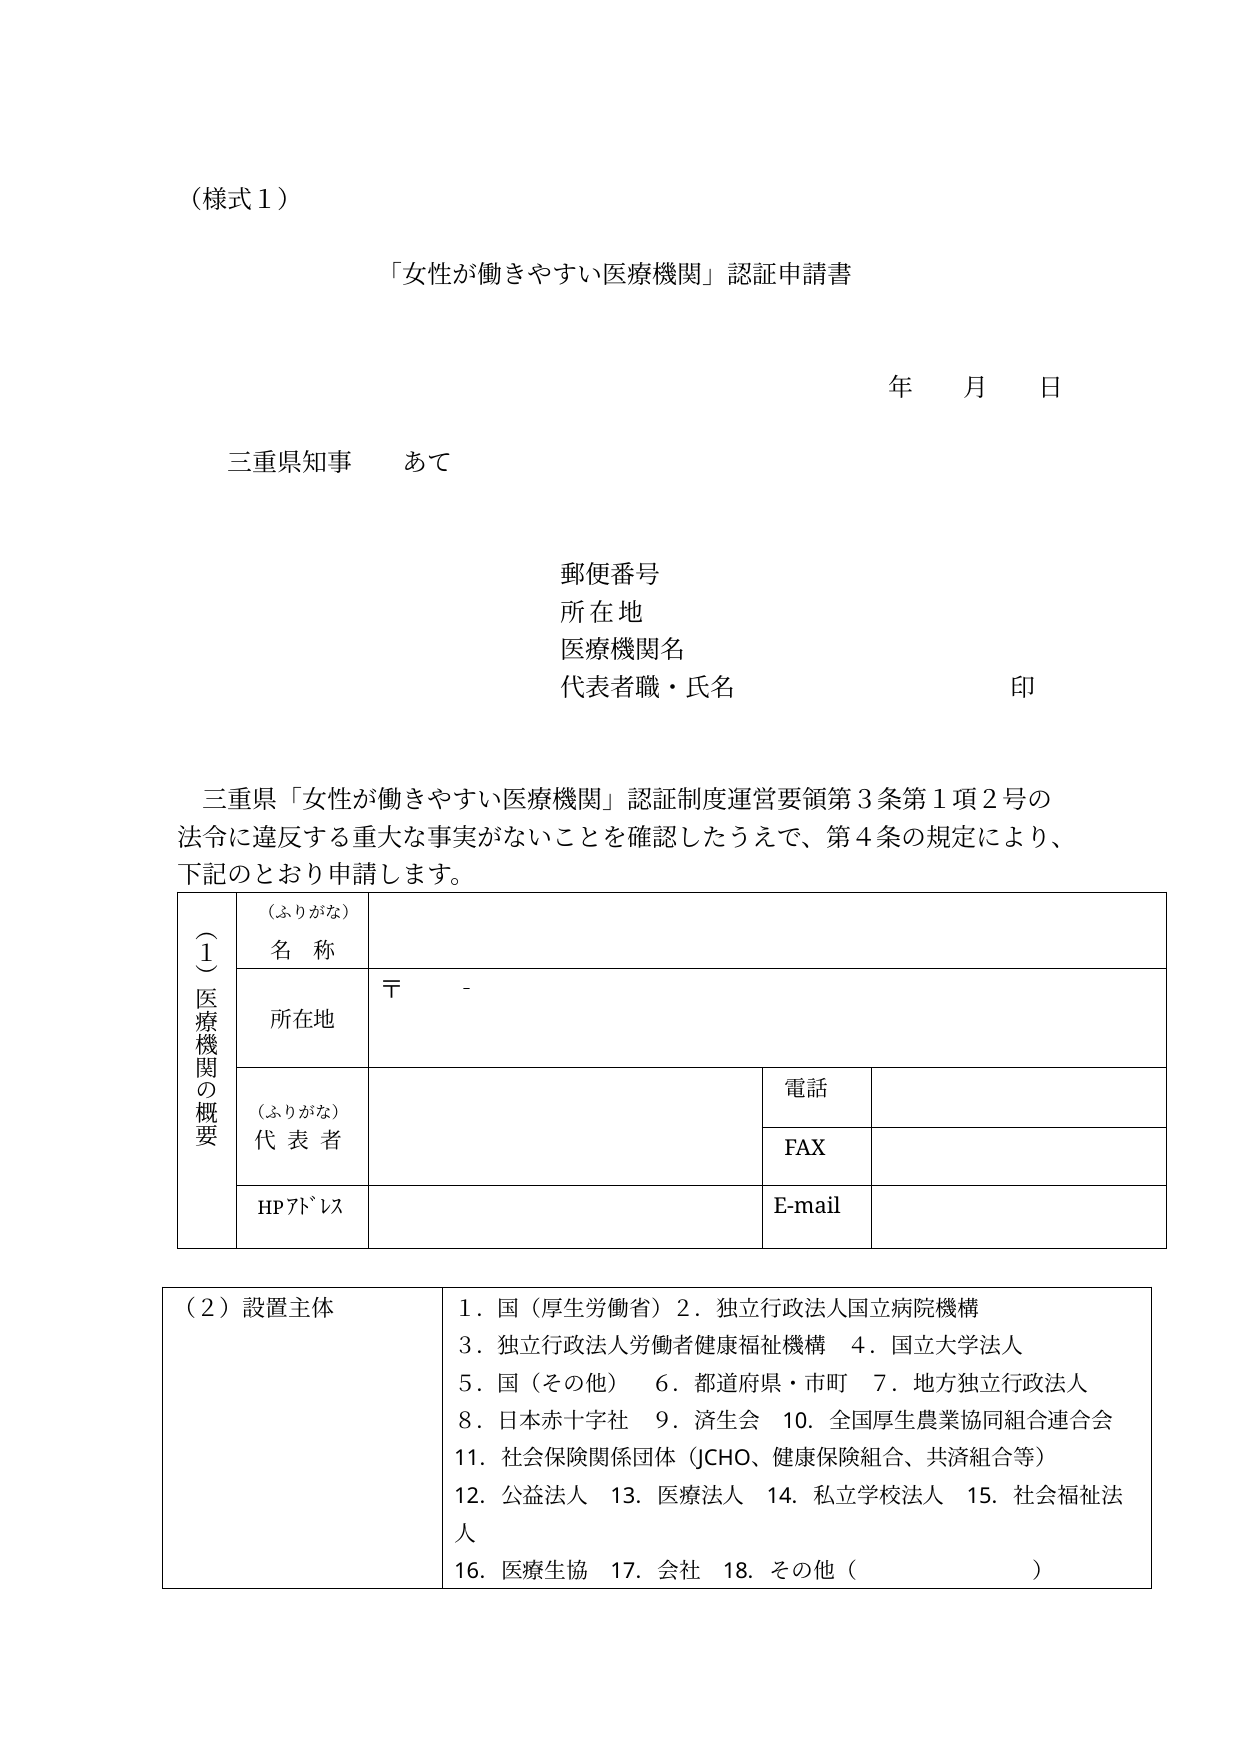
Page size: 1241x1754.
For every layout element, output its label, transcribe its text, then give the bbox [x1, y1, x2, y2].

table_cell HPｱﾄﾞﾚｽ [237, 1186, 368, 1248]
table_cell [369, 1068, 762, 1185]
table_cell [369, 1186, 762, 1248]
table_cell 〒 ‐ [369, 969, 1166, 1067]
table_cell [872, 1128, 1166, 1185]
table_cell [872, 1186, 1166, 1248]
text 「女性が働きやすい医療機関」認証申請書 [177, 254, 1063, 292]
text 医療機関名 [560, 629, 1063, 667]
table_cell 電話 [763, 1068, 871, 1127]
table_cell [872, 1068, 1166, 1127]
text 年 月 日 [177, 367, 1063, 404]
table_cell E-mail [763, 1186, 871, 1248]
table_header [369, 893, 1166, 968]
table_cell FAX [763, 1128, 871, 1185]
text 三重県「女性が働きやすい医療機関」認証制度運営要領第３条第１項２号の法令に違反する重大な事実がないことを確認したうえで、第４条の規定により、下記のとおり申請します。 [177, 779, 1063, 892]
table_header （１）医療機関の概要 [178, 893, 236, 1248]
text 郵便番号 [560, 554, 1063, 592]
table_cell [237, 1068, 368, 1185]
table_header （２）設置主体 [163, 1288, 442, 1588]
text 三重県知事 あて [177, 442, 1063, 479]
text 代表者職・氏名 印 [560, 667, 1063, 704]
table_cell 所在地 [237, 969, 368, 1067]
text 所在地 [560, 592, 1063, 629]
text （様式１） [177, 179, 1063, 217]
table_header （ふりがな） 名 称 [237, 893, 368, 968]
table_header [443, 1288, 1151, 1588]
